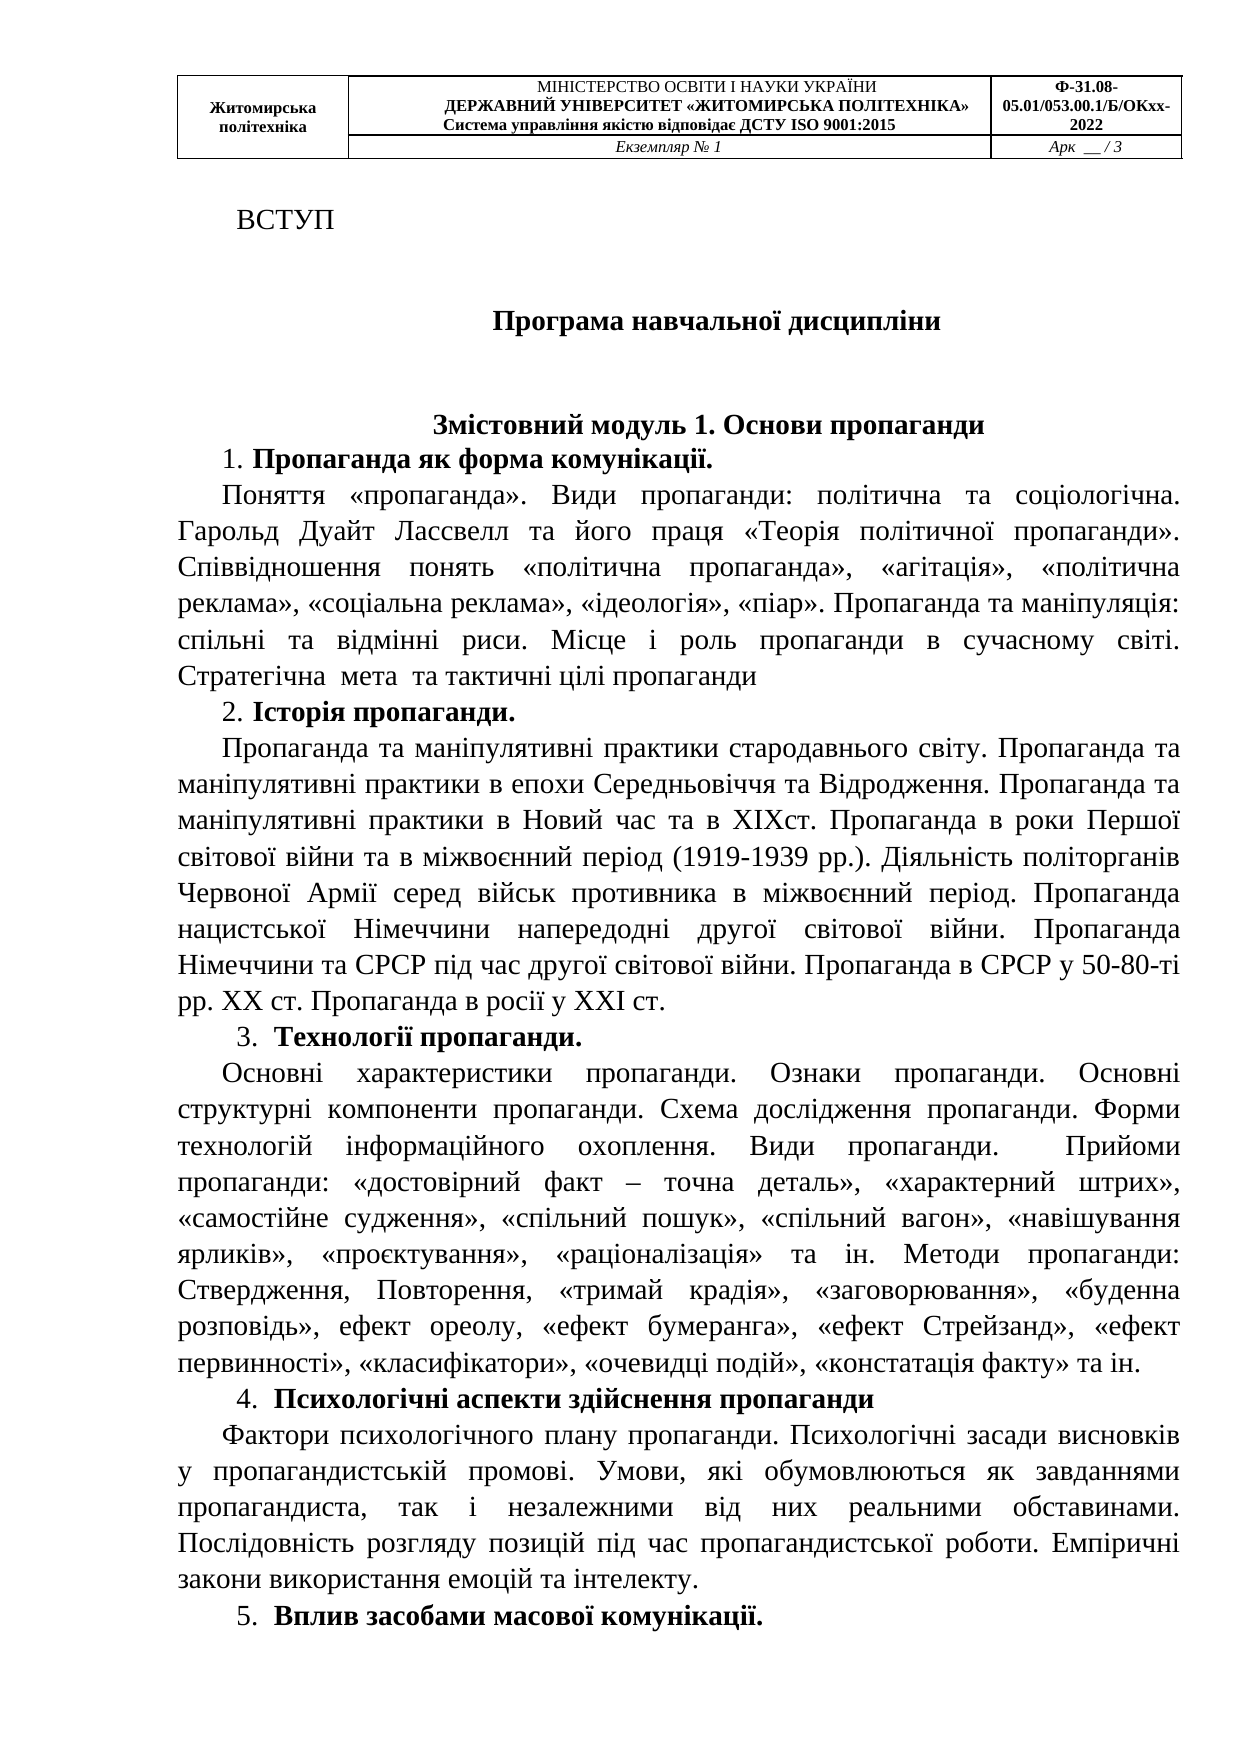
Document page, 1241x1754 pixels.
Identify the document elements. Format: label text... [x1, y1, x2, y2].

text Змістовний модуль 1. Основи пропаганди [177, 403, 1181, 441]
text ВСТУП [177, 202, 1181, 236]
list Історія пропаганди. [177, 694, 1181, 728]
list Пропаганда та маніпулятивні практики стародавнього світу. Пропаганда та маніпулятивні практики в епохи Середньовіччя та Відродження. Пропаганда та маніпулятивні практики в Новий час та в ХІХст. Пропаганда в роки Першої світової війни та в міжвоєнний період (1919-1939 рр.). Діяльність політорганів Червоної Армії серед військ противника в міжвоєнний період. Пропаганда нацистської Німеччини напередодні другої світової війни. Пропаганда Німеччини та СРСР під час другої світової війни. Пропаганда в СРСР у 50-80-ті рр. ХХ ст. Пропаганда в росії у ХХІ ст. [177, 730, 1181, 1017]
list Основні характеристики пропаганди. Ознаки пропаганди. Основні структурні компоненти пропаганди. Схема дослідження пропаганди. Форми технологій інформаційного охоплення. Види пропаганди. Прийоми пропаганди: «достовірний факт – точна деталь», «характерний штрих», «самостійне судження», «спільний пошук», «спільний вагон», «навішування ярликів», «проєктування», «раціоналізація» та ін. Методи пропаганди: Ствердження, Повторення, «тримай крадія», «заговорювання», «буденна розповідь», ефект ореолу, «ефект бумеранга», «ефект Стрейзанд», «ефект первинності», «класифікатори», «очевидці подій», «констатація факту» та ін. [177, 1056, 1181, 1378]
list Технології пропаганди. [236, 1019, 1181, 1053]
list Фактори психологічного плану пропаганди. Психологічні засади висновків у пропагандистській промові. Умови, які обумовлюються як завданнями пропагандиста, так і незалежними від них реальними обставинами. Послідовність розгляду позицій під час пропагандистської роботи. Емпіричні закони використання емоцій та інтелекту. [177, 1417, 1181, 1595]
list Пропаганда як форма комунікації. [177, 441, 1181, 474]
list Психологічні аспекти здійснення пропаганди [236, 1381, 1181, 1414]
list Вплив засобами масової комунікації. [236, 1598, 1181, 1631]
text Програма навчальної дисципліни [252, 303, 1181, 336]
list Поняття «пропаганда». Види пропаганди: політична та соціологічна. Гарольд Дуайт Лассвелл та його праця «Теорія політичної пропаганди». Співвідношення понять «політична пропаганда», «агітація», «політична реклама», «соціальна реклама», «ідеологія», «піар». Пропаганда та маніпуляція: спільні та відмінні риси. Місце і роль пропаганди в сучасному світі. Стратегічна мета та тактичні цілі пропаганди [177, 477, 1181, 691]
